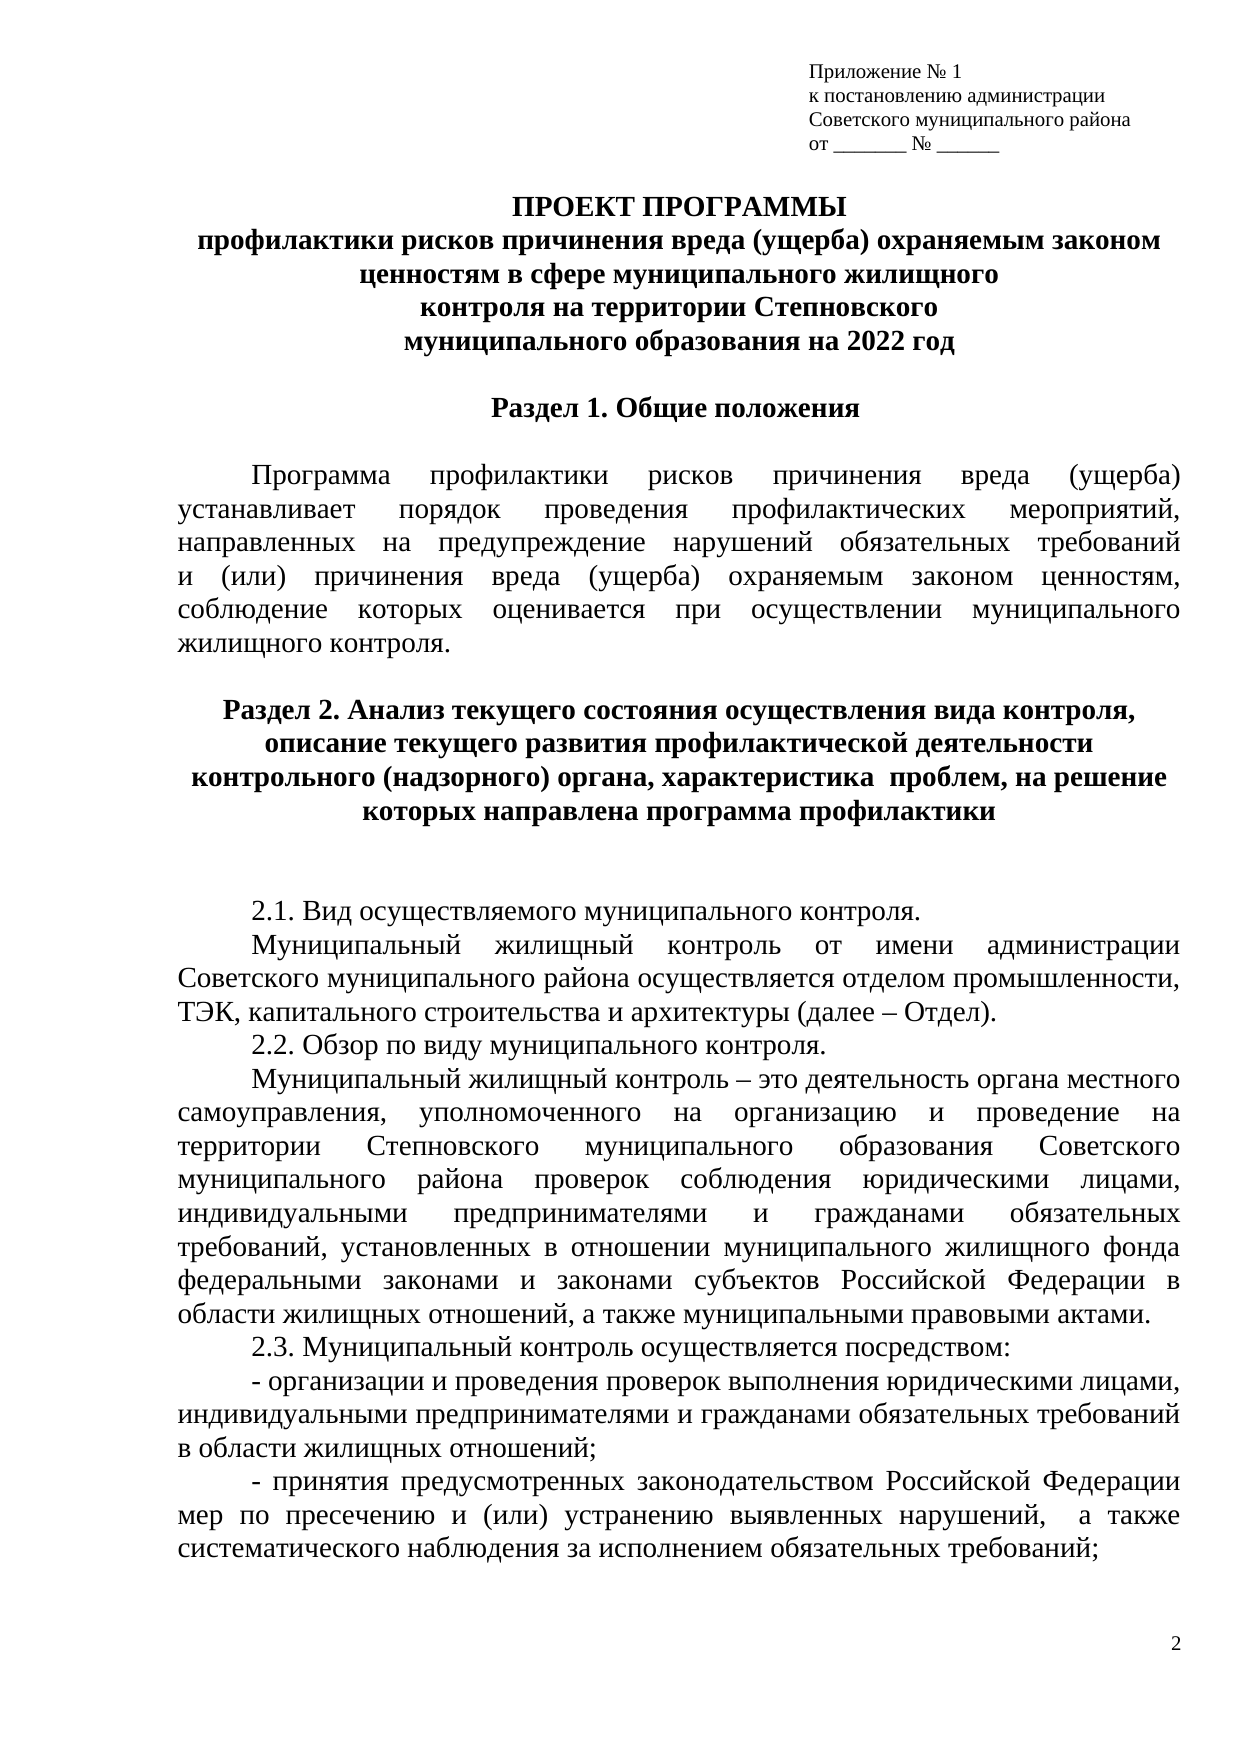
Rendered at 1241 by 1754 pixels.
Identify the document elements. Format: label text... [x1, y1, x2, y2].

text контроля на территории Степновского [177, 289, 1181, 323]
text 2.2. Обзор по виду муниципального контроля. [177, 1027, 1181, 1061]
text 2.3. Муниципальный контроль осуществляется посредством: [177, 1329, 1181, 1363]
text Муниципальный жилищный контроль от имени администрации Советского муниципального района осуществляется отделом промышленности, ТЭК, капитального строительства и архитектуры (далее – Отдел). [177, 927, 1181, 1027]
text Муниципальный жилищный контроль – это деятельность органа местного самоуправления, уполномоченного на организацию и проведение на территории Степновского муниципального образования Советского муниципального района проверок соблюдения юридическими лицами, индивидуальными предпринимателями и гражданами обязательных требований, установленных в отношении муниципального жилищного фонда федеральными законами и законами субъектов Российской Федерации в области жилищных отношений, а также муниципальными правовыми актами. [177, 1061, 1181, 1329]
text профилактики рисков причинения вреда (ущерба) охраняемым законом ценностям в сфере муниципального жилищного [177, 222, 1181, 289]
text - организации и проведения проверок выполнения юридическими лицами, индивидуальными предпринимателями и гражданами обязательных требований в области жилищных отношений; [177, 1363, 1181, 1463]
text Раздел 2. Анализ текущего состояния осуществления вида контроля, описание текущего развития профилактической деятельности контрольного (надзорного) органа, характеристика проблем, на решение которых направлена программа профилактики [177, 692, 1181, 826]
text Программа профилактики рисков причинения вреда (ущерба) устанавливает порядок проведения профилактических мероприятий, направленных на предупреждение нарушений обязательных требований и (или) причинения вреда (ущерба) охраняемым законом ценностям, соблюдение которых оценивается при осуществлении муниципального жилищного контроля. [177, 457, 1181, 658]
text ПРОЕКТ ПРОГРАММЫ [177, 189, 1181, 222]
text 2.1. Вид осуществляемого муниципального контроля. [177, 893, 1181, 927]
text Раздел 1. Общие положения [177, 390, 1181, 424]
text - принятия предусмотренных законодательством Российской Федерации мер по пресечению и (или) устранению выявленных нарушений, а также систематического наблюдения за исполнением обязательных требований; [177, 1463, 1181, 1564]
table_header Приложение № 1 к постановлению администрации Советского муниципального района от _______ № ______ [798, 59, 1196, 155]
text муниципального образования на 2022 год [177, 323, 1181, 357]
